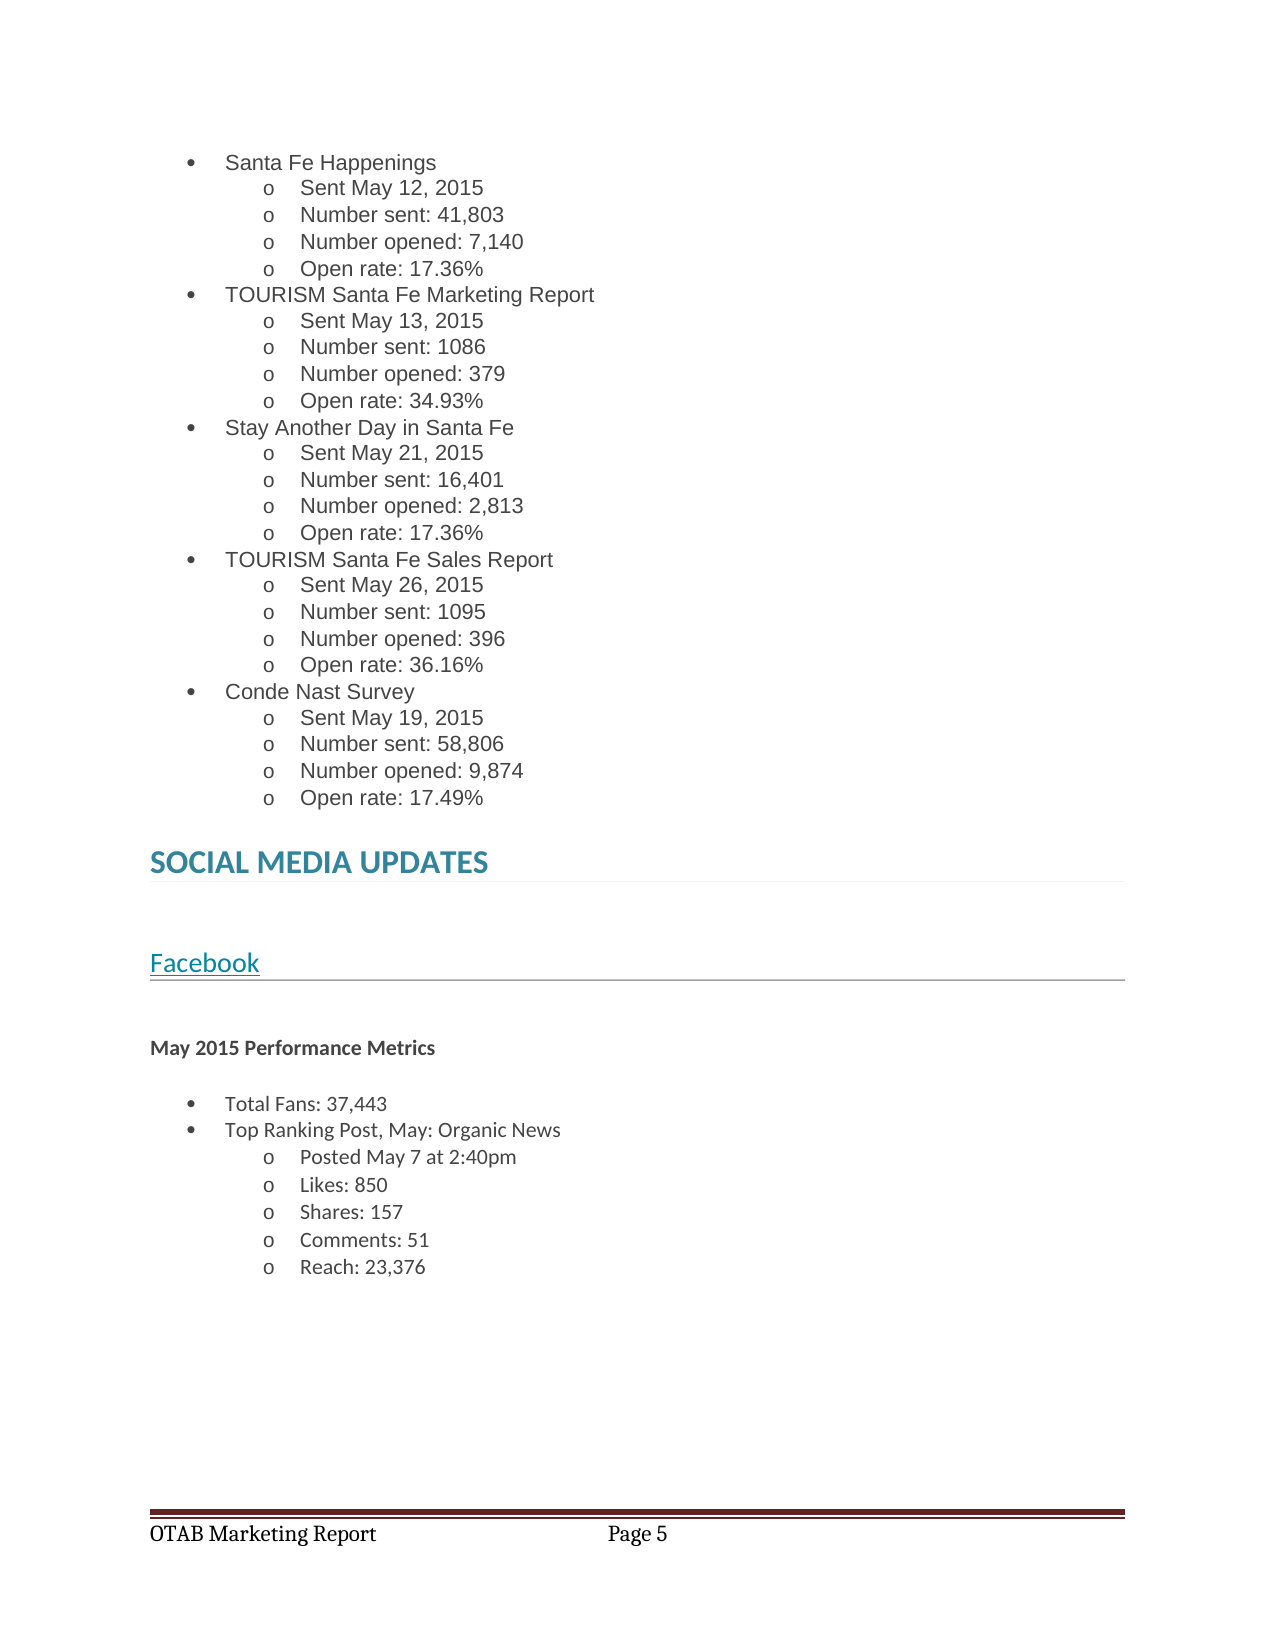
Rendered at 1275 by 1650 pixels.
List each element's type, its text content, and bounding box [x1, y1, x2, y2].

list Conde Nast Survey [187, 679, 1125, 704]
list Number sent: 16,401 [262, 467, 1125, 493]
list Number sent: 1086 [262, 334, 1125, 361]
list Top Ranking Post, May: Organic News [187, 1117, 1125, 1143]
list Comments: 51 [262, 1226, 1125, 1253]
list Shares: 157 [262, 1198, 1125, 1226]
list Number sent: 1095 [262, 599, 1125, 626]
list TOURISM Santa Fe Marketing Report [187, 282, 1125, 307]
list Open rate: 17.36% [262, 256, 1125, 282]
list Number opened: 379 [262, 361, 1125, 388]
list Sent May 12, 2015 [262, 175, 1125, 202]
text Facebook [150, 945, 1125, 979]
list Number opened: 7,140 [262, 229, 1125, 256]
list Open rate: 36.16% [262, 652, 1125, 679]
list Santa Fe Happenings [187, 150, 1125, 175]
list Number sent: 58,806 [262, 731, 1125, 758]
list Likes: 850 [262, 1171, 1125, 1198]
list Sent May 13, 2015 [262, 307, 1125, 334]
list Reach: 23,376 [262, 1253, 1125, 1281]
list Posted May 7 at 2:40pm [262, 1143, 1125, 1171]
list TOURISM Santa Fe Sales Report [187, 547, 1125, 572]
list Sent May 19, 2015 [262, 704, 1125, 731]
list Total Fans: 37,443 [187, 1090, 1125, 1117]
list Sent May 21, 2015 [262, 440, 1125, 467]
list Number sent: 41,803 [262, 202, 1125, 229]
list Open rate: 17.49% [262, 785, 1125, 811]
list Stay Another Day in Santa Fe [187, 414, 1125, 440]
list Open rate: 34.93% [262, 388, 1125, 414]
list Number opened: 2,813 [262, 493, 1125, 520]
list Number opened: 396 [262, 626, 1125, 652]
list Open rate: 17.36% [262, 520, 1125, 547]
list Number opened: 9,874 [262, 758, 1125, 785]
text May 2015 Performance Metrics [150, 1007, 1125, 1061]
list Sent May 26, 2015 [262, 572, 1125, 599]
text SOCIAL MEDIA UPDATES [150, 841, 1125, 881]
